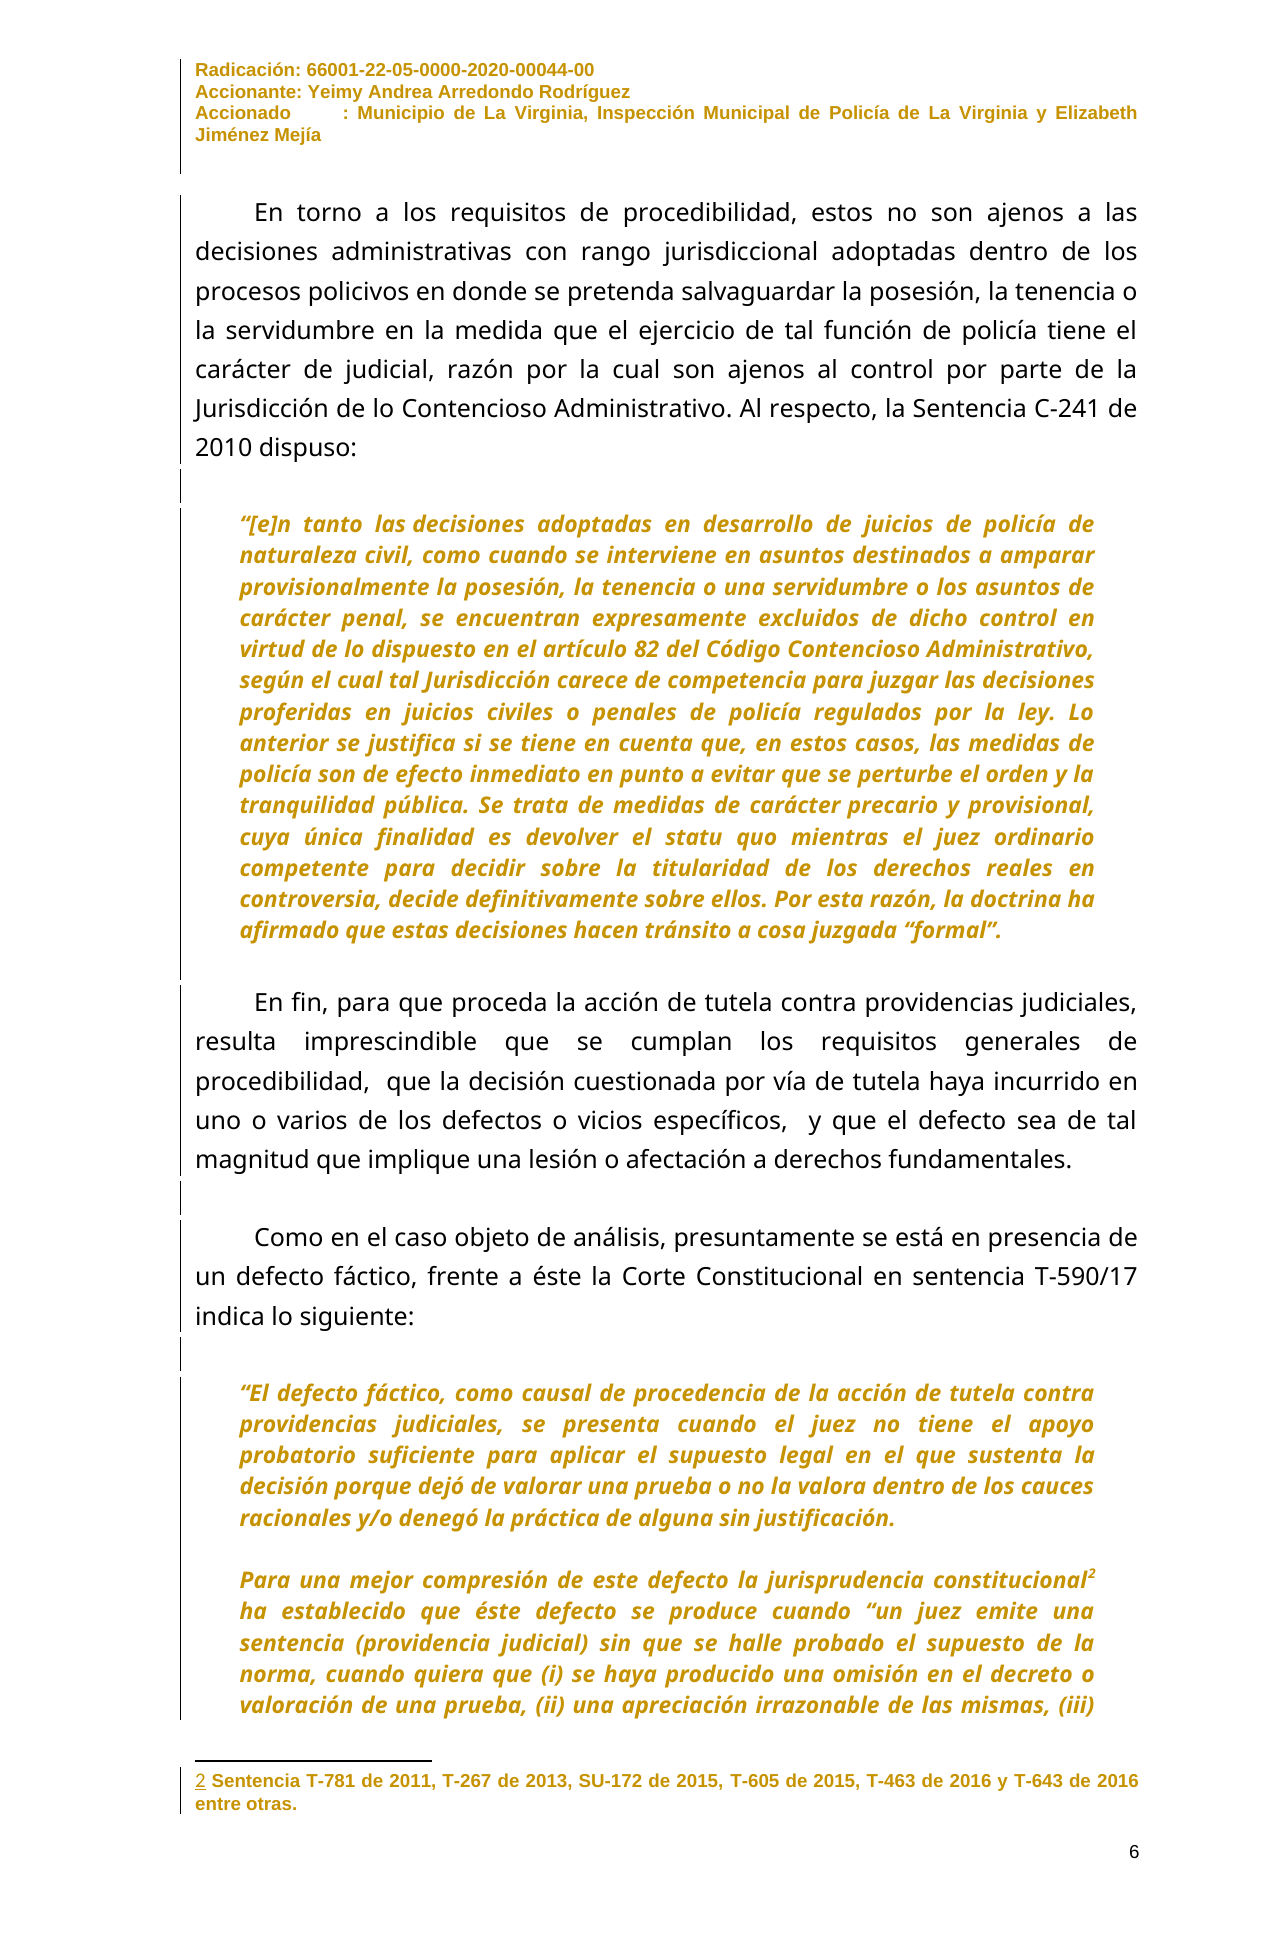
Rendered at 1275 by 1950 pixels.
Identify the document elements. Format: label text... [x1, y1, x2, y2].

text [239, 1564, 1095, 1720]
text “[e]n tanto las decisiones adoptadas en desarrollo de juicios de policía de naturaleza civil, como cuando se interviene en asuntos destinados a amparar provisionalmente la posesión, la tenencia o una servidumbre o los asuntos de carácter penal, se encuentran expresamente excluidos de dicho control en virtud de lo dispuesto en el artículo 82 del Código Contencioso Administrativo, según el cual tal Jurisdicción carece de competencia para juzgar las decisiones proferidas en juicios civiles o penales de policía regulados por la ley. Lo anterior se justifica si se tiene en cuenta que, en estos casos, las medidas de policía son de efecto inmediato en punto a evitar que se perturbe el orden y la tranquilidad pública. Se trata de medidas de carácter precario y provisional, cuya única finalidad es devolver el statu quo mientras el juez ordinario competente para decidir sobre la titularidad de los derechos reales en controversia, decide definitivamente sobre ellos. Por esta razón, la doctrina ha afirmado que estas decisiones hacen tránsito a cosa juzgada “formal”. [239, 508, 1095, 946]
text En fin, para que proceda la acción de tutela contra providencias judiciales, resulta imprescindible que se cumplan los requisitos generales de procedibilidad, que la decisión cuestionada por vía de tutela haya incurrido en uno o varios de los defectos o vicios específicos, y que el defecto sea de tal magnitud que implique una lesión o afectación a derechos fundamentales. [195, 985, 1139, 1176]
text En torno a los requisitos de procedibilidad, estos no son ajenos a las decisiones administrativas con rango jurisdiccional adoptadas dentro de los procesos policivos en donde se pretenda salvaguardar la posesión, la tenencia o la servidumbre en la medida que el ejercicio de tal función de policía tiene el carácter de judicial, razón por la cual son ajenos al control por parte de la Jurisdicción de lo Contencioso Administrativo. Al respecto, la Sentencia C-241 de 2010 dispuso: [195, 195, 1139, 464]
text “El defecto fáctico, como causal de procedencia de la acción de tutela contra providencias judiciales, se presenta cuando el juez no tiene el apoyo probatorio suficiente para aplicar el supuesto legal en el que sustenta la decisión porque dejó de valorar una prueba o no la valora dentro de los cauces racionales y/o denegó la práctica de alguna sin justificación. [239, 1377, 1095, 1533]
text Como en el caso objeto de análisis, presuntamente se está en presencia de un defecto fáctico, frente a éste la Corte Constitucional en sentencia T-590/17 indica lo siguiente: [195, 1220, 1139, 1332]
